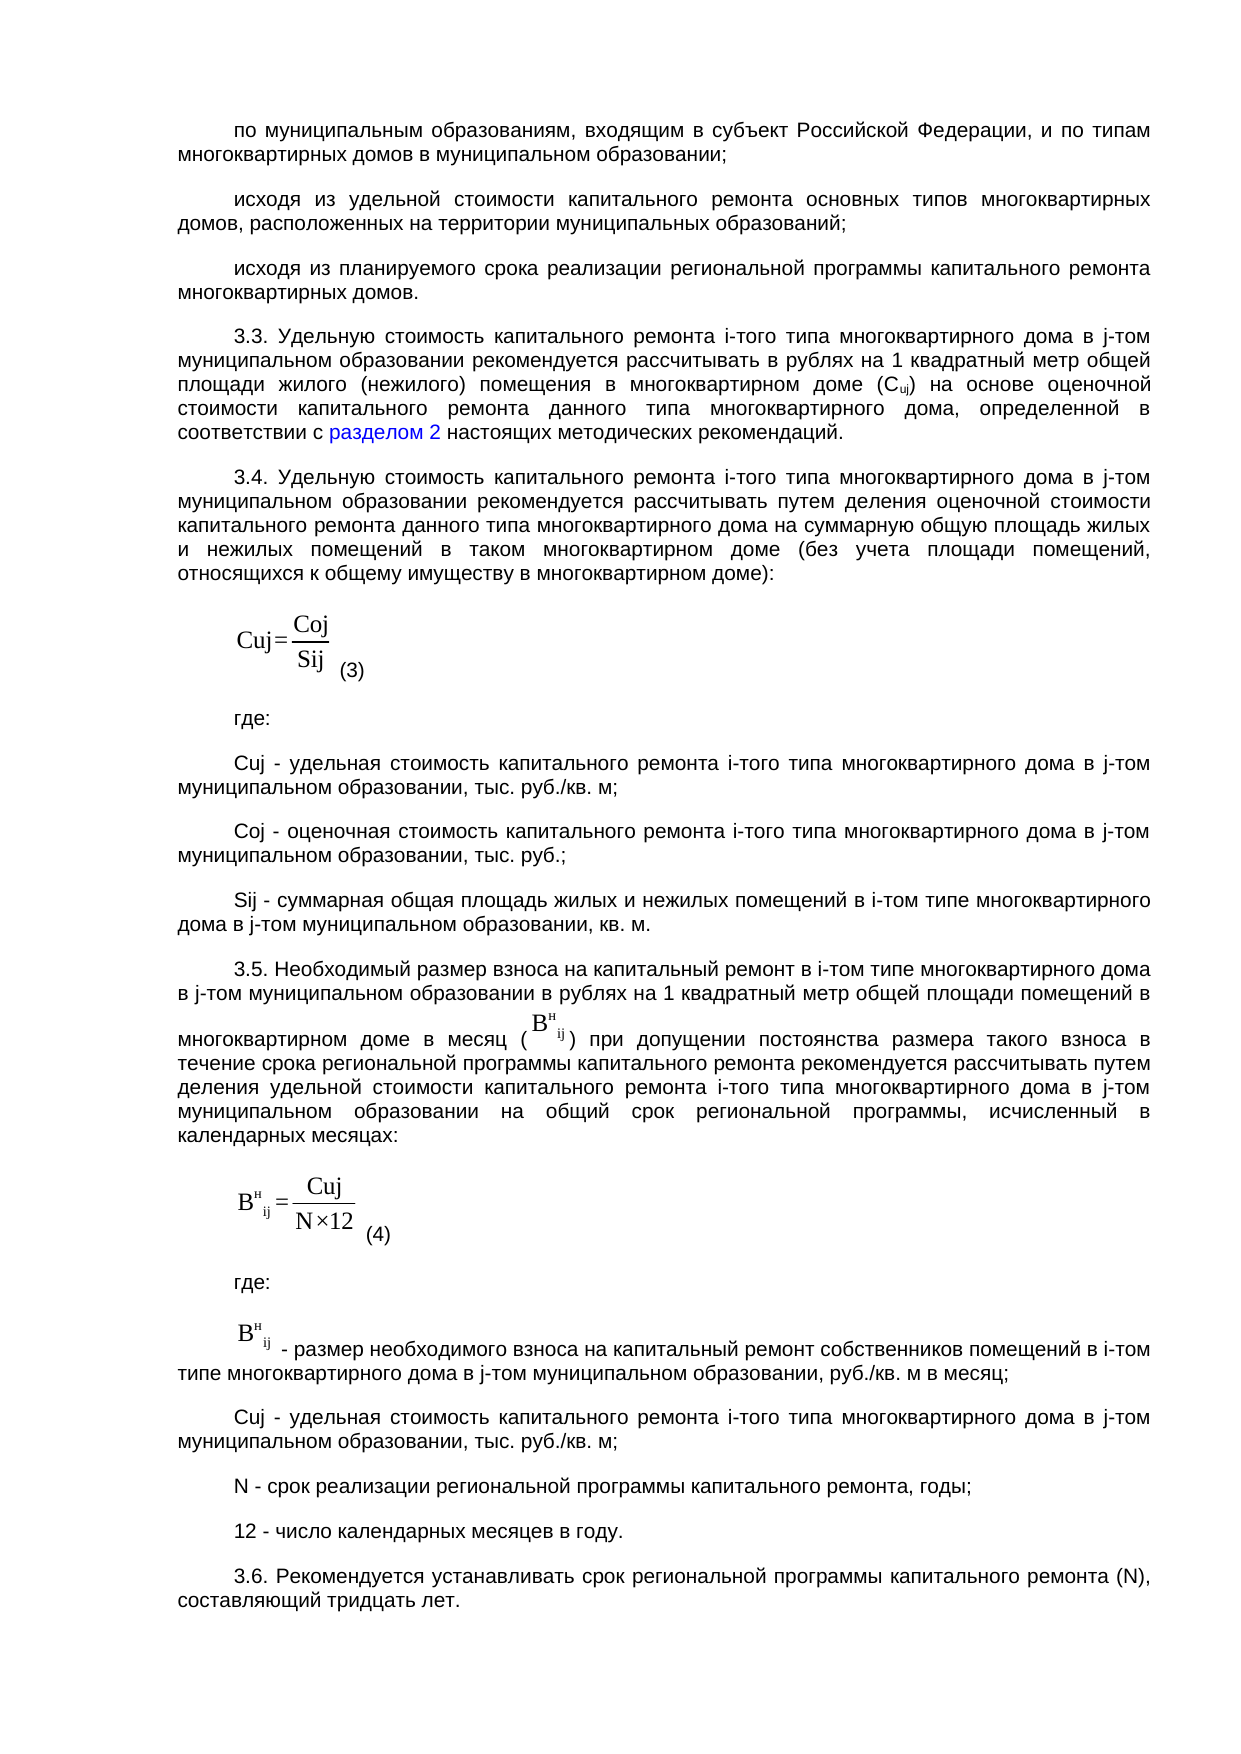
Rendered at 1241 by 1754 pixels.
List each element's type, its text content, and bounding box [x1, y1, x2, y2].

text 3.5. Необходимый размер взноса на капитальный ремонт в i-том типе многоквартирного дома в j-том муниципальном образовании в рублях на 1 квадратный метр общей площади помещений в многоквартирном доме в месяц () при допущении постоянства размера такого взноса в течение срока региональной программы капитального ремонта рекомендуется рассчитывать путем деления удельной стоимости капитального ремонта i-того типа многоквартирного дома в j-том муниципальном образовании на общий срок региональной программы, исчисленный в календарных месяцах: [177, 957, 1152, 1147]
text где: [177, 706, 1152, 730]
text по муниципальным образованиям, входящим в субъект Российской Федерации, и по типам многоквартирных домов в муниципальном образовании; [177, 118, 1152, 166]
text (3) [177, 609, 1152, 682]
text 12 - число календарных месяцев в году. [177, 1519, 1152, 1543]
text 3.3. Удельную стоимость капитального ремонта i-того типа многоквартирного дома в j-том муниципальном образовании рекомендуется рассчитывать в рублях на 1 квадратный метр общей площади жилого (нежилого) помещения в многоквартирном доме (Сuj) на основе оценочной стоимости капитального ремонта данного типа многоквартирного дома, определенной в соответствии с разделом 2 настоящих методических рекомендаций. [177, 324, 1152, 444]
text - размер необходимого взноса на капитальный ремонт собственников помещений в i-том типе многоквартирного дома в j-том муниципальном образовании, руб./кв. м в месяц; [177, 1314, 1152, 1384]
text N - срок реализации региональной программы капитального ремонта, годы; [177, 1474, 1152, 1498]
text Сoj - оценочная стоимость капитального ремонта i-того типа многоквартирного дома в j-том муниципальном образовании, тыс. руб.; [177, 819, 1152, 867]
text исходя из удельной стоимости капитального ремонта основных типов многоквартирных домов, расположенных на территории муниципальных образований; [177, 187, 1152, 235]
text Sij - суммарная общая площадь жилых и нежилых помещений в i-том типе многоквартирного дома в j-том муниципальном образовании, кв. м. [177, 888, 1152, 936]
text исходя из планируемого срока реализации региональной программы капитального ремонта многоквартирных домов. [177, 256, 1152, 303]
text 3.6. Рекомендуется устанавливать срок региональной программы капитального ремонта (N), составляющий тридцать лет. [177, 1563, 1152, 1611]
text где: [177, 1269, 1152, 1293]
text Сuj - удельная стоимость капитального ремонта i-того типа многоквартирного дома в j-том муниципальном образовании, тыс. руб./кв. м; [177, 1405, 1152, 1453]
text 3.4. Удельную стоимость капитального ремонта i-того типа многоквартирного дома в j-том муниципальном образовании рекомендуется рассчитывать путем деления оценочной стоимости капитального ремонта данного типа многоквартирного дома на суммарную общую площадь жилых и нежилых помещений в таком многоквартирном доме (без учета площади помещений, относящихся к общему имуществу в многоквартирном доме): [177, 465, 1152, 585]
text Сuj - удельная стоимость капитального ремонта i-того типа многоквартирного дома в j-том муниципальном образовании, тыс. руб./кв. м; [177, 751, 1152, 798]
text (4) [177, 1171, 1152, 1246]
